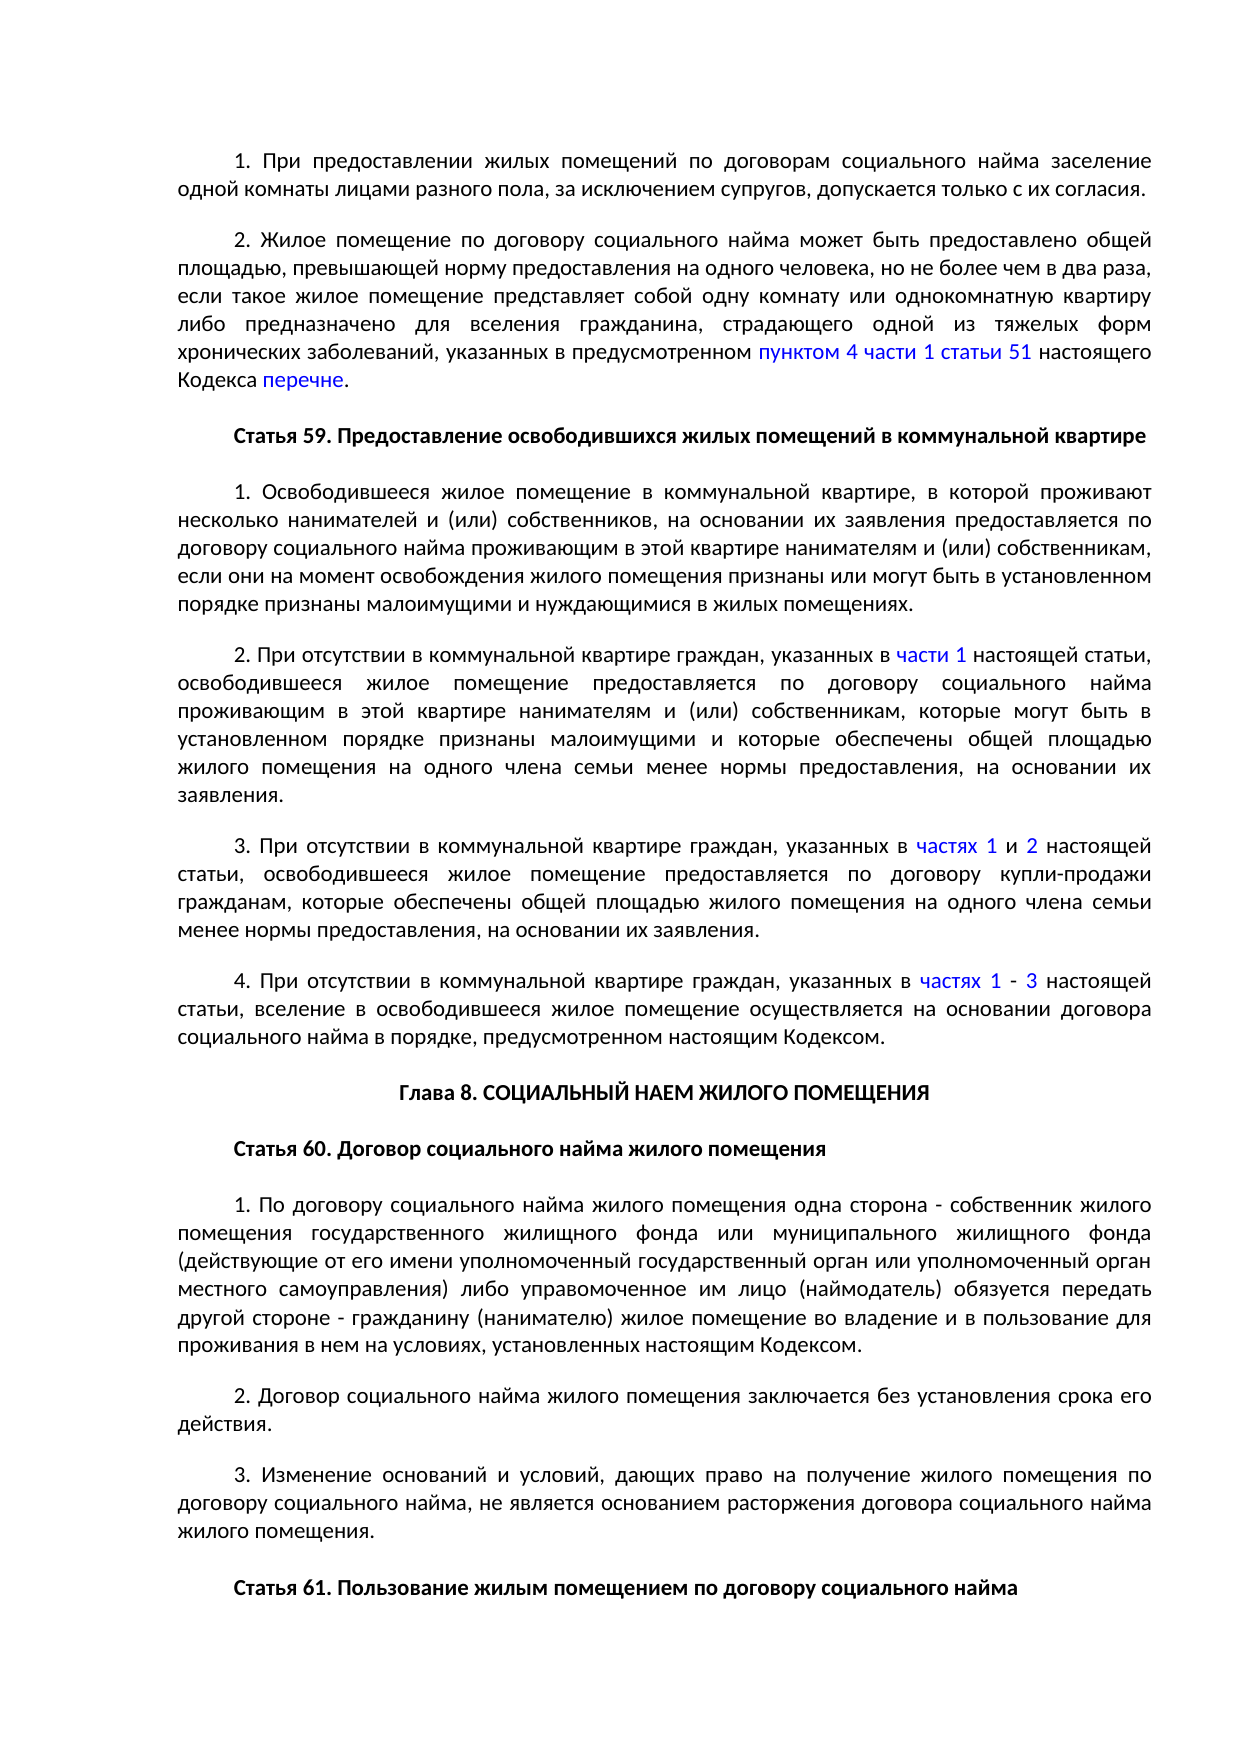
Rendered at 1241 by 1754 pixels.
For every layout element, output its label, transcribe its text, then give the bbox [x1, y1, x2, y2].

text 3. Изменение оснований и условий, дающих право на получение жилого помещения по договору социального найма, не является основанием расторжения договора социального найма жилого помещения. [177, 1461, 1152, 1544]
title Статья 60. Договор социального найма жилого помещения [177, 1134, 1152, 1162]
text 2. Договор социального найма жилого помещения заключается без установления срока его действия. [177, 1382, 1152, 1438]
text 2. При отсутствии в коммунальной квартире граждан, указанных в части 1 настоящей статьи, освободившееся жилое помещение предоставляется по договору социального найма проживающим в этой квартире нанимателям и (или) собственникам, которые могут быть в установленном порядке признаны малоимущими и которые обеспечены общей площадью жилого помещения на одного члена семьи менее нормы предоставления, на основании их заявления. [177, 640, 1152, 808]
title Статья 61. Пользование жилым помещением по договору социального найма [177, 1573, 1152, 1601]
text 1. По договору социального найма жилого помещения одна сторона - собственник жилого помещения государственного жилищного фонда или муниципального жилищного фонда (действующие от его имени уполномоченный государственный орган или уполномоченный орган местного самоуправления) либо управомоченное им лицо (наймодатель) обязуется передать другой стороне - гражданину (нанимателю) жилое помещение во владение и в пользование для проживания в нем на условиях, установленных настоящим Кодексом. [177, 1191, 1152, 1359]
text 1. При предоставлении жилых помещений по договорам социального найма заселение одной комнаты лицами разного пола, за исключением супругов, допускается только с их согласия. [177, 146, 1152, 202]
text 2. Жилое помещение по договору социального найма может быть предоставлено общей площадью, превышающей норму предоставления на одного человека, но не более чем в два раза, если такое жилое помещение представляет собой одну комнату или однокомнатную квартиру либо предназначено для вселения гражданина, страдающего одной из тяжелых форм хронических заболеваний, указанных в предусмотренном пунктом 4 части 1 статьи 51 настоящего Кодекса перечне. [177, 225, 1152, 393]
text 1. Освободившееся жилое помещение в коммунальной квартире, в которой проживают несколько нанимателей и (или) собственников, на основании их заявления предоставляется по договору социального найма проживающим в этой квартире нанимателям и (или) собственникам, если они на момент освобождения жилого помещения признаны или могут быть в установленном порядке признаны малоимущими и нуждающимися в жилых помещениях. [177, 477, 1152, 617]
title Глава 8. СОЦИАЛЬНЫЙ НАЕМ ЖИЛОГО ПОМЕЩЕНИЯ [177, 1078, 1152, 1106]
text 4. При отсутствии в коммунальной квартире граждан, указанных в частях 1 - 3 настоящей статьи, вселение в освободившееся жилое помещение осуществляется на основании договора социального найма в порядке, предусмотренном настоящим Кодексом. [177, 966, 1152, 1050]
title Статья 59. Предоставление освободившихся жилых помещений в коммунальной квартире [177, 421, 1152, 449]
text 3. При отсутствии в коммунальной квартире граждан, указанных в частях 1 и 2 настоящей статьи, освободившееся жилое помещение предоставляется по договору купли-продажи гражданам, которые обеспечены общей площадью жилого помещения на одного члена семьи менее нормы предоставления, на основании их заявления. [177, 831, 1152, 943]
